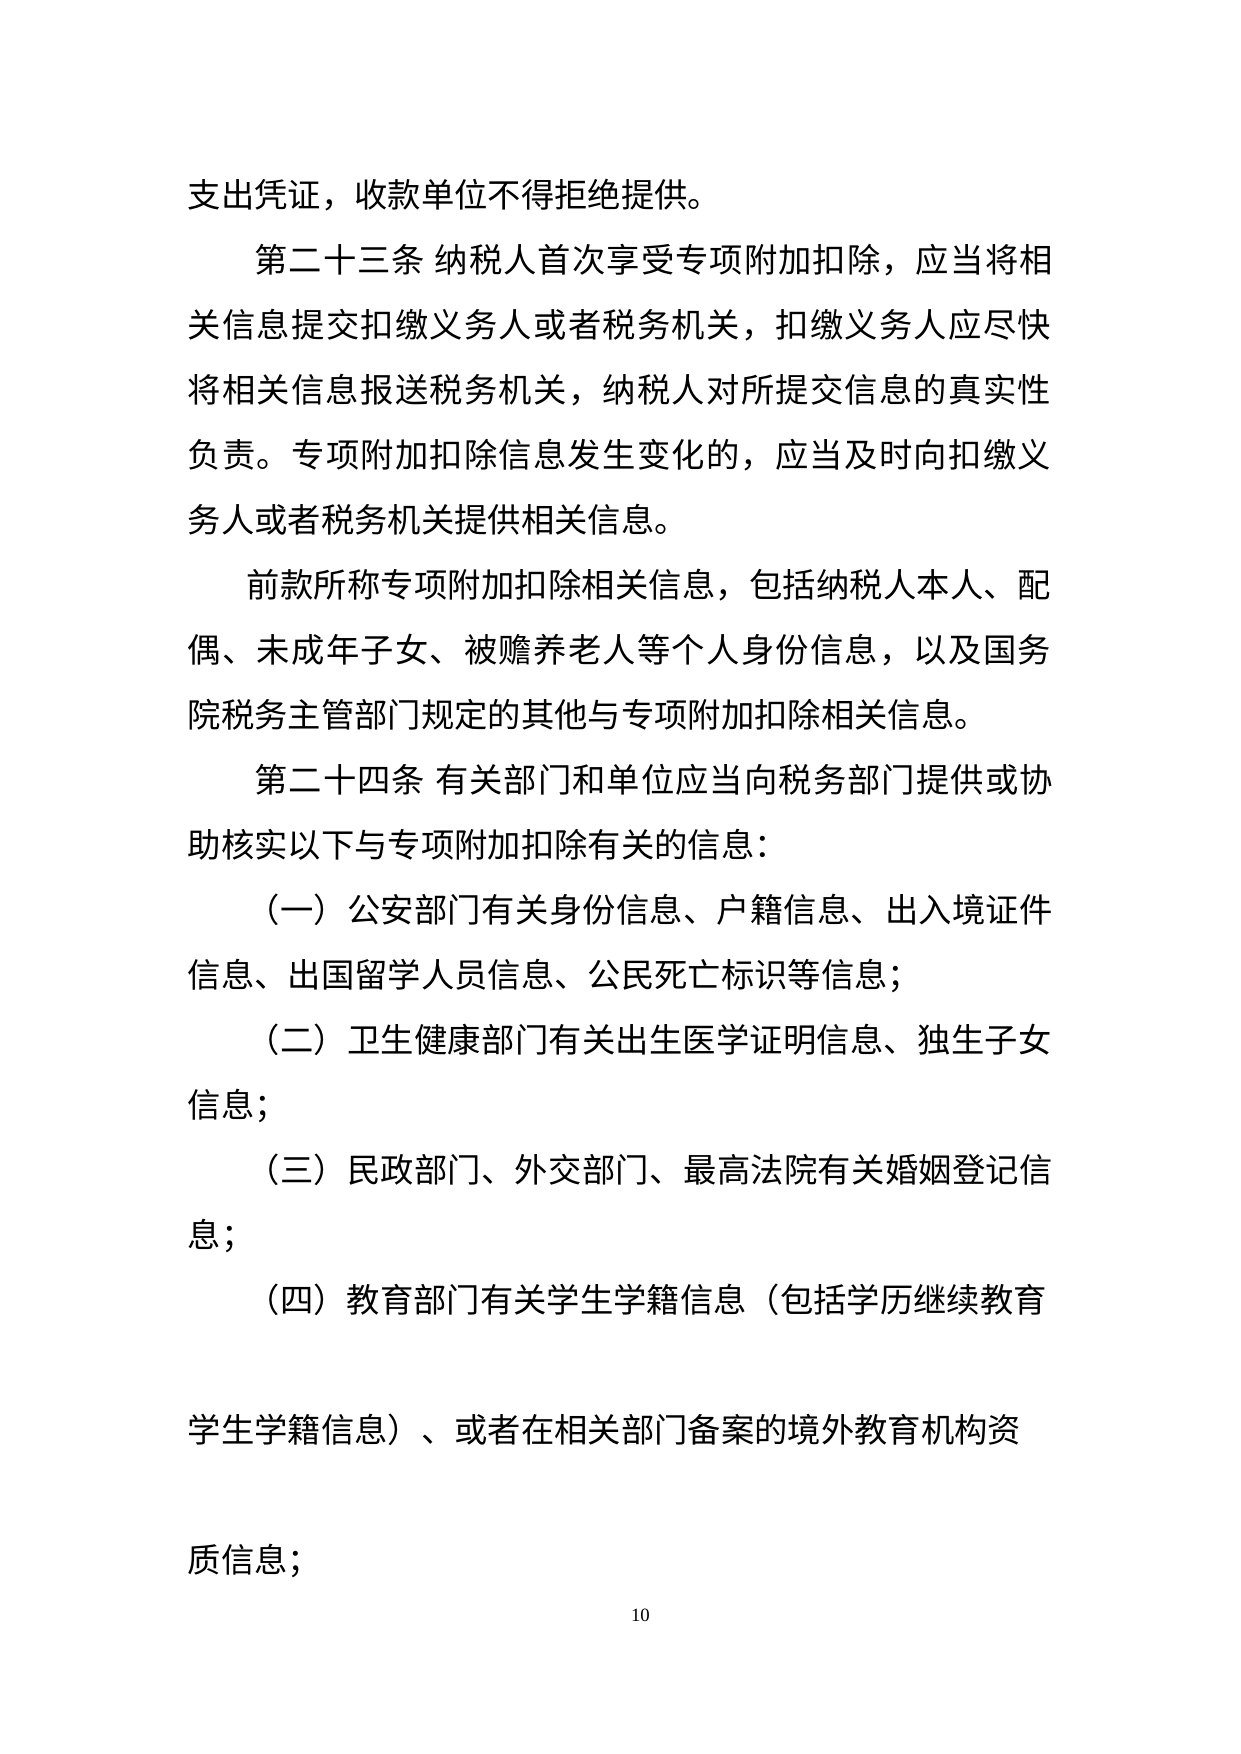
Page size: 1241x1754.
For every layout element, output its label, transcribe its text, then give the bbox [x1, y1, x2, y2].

text 第二十三条 纳税人首次享受专项附加扣除，应当将相关信息提交扣缴义务人或者税务机关，扣缴义务人应尽快将相关信息报送税务机关，纳税人对所提交信息的真实性负责。专项附加扣除信息发生变化的，应当及时向扣缴义务人或者税务机关提供相关信息。 [187, 225, 1053, 550]
list （一）公安部门有关身份信息、户籍信息、出入境证件信息、出国留学人员信息、公民死亡标识等信息； [187, 875, 1053, 1005]
list （二）卫生健康部门有关出生医学证明信息、独生子女信息； [187, 1005, 1053, 1135]
list （三）民政部门、外交部门、最高法院有关婚姻登记信息； [187, 1135, 1053, 1265]
text 第二十四条 有关部门和单位应当向税务部门提供或协助核实以下与专项附加扣除有关的信息： [187, 745, 1053, 875]
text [187, 160, 1053, 225]
text 前款所称专项附加扣除相关信息，包括纳税人本人、配偶、未成年子女、被赡养老人等个人身份信息，以及国务院税务主管部门规定的其他与专项附加扣除相关信息。 [187, 550, 1053, 745]
list （四）教育部门有关学生学籍信息（包括学历继续教育学生学籍信息）、或者在相关部门备案的境外教育机构资质信息； [187, 1265, 1053, 1590]
